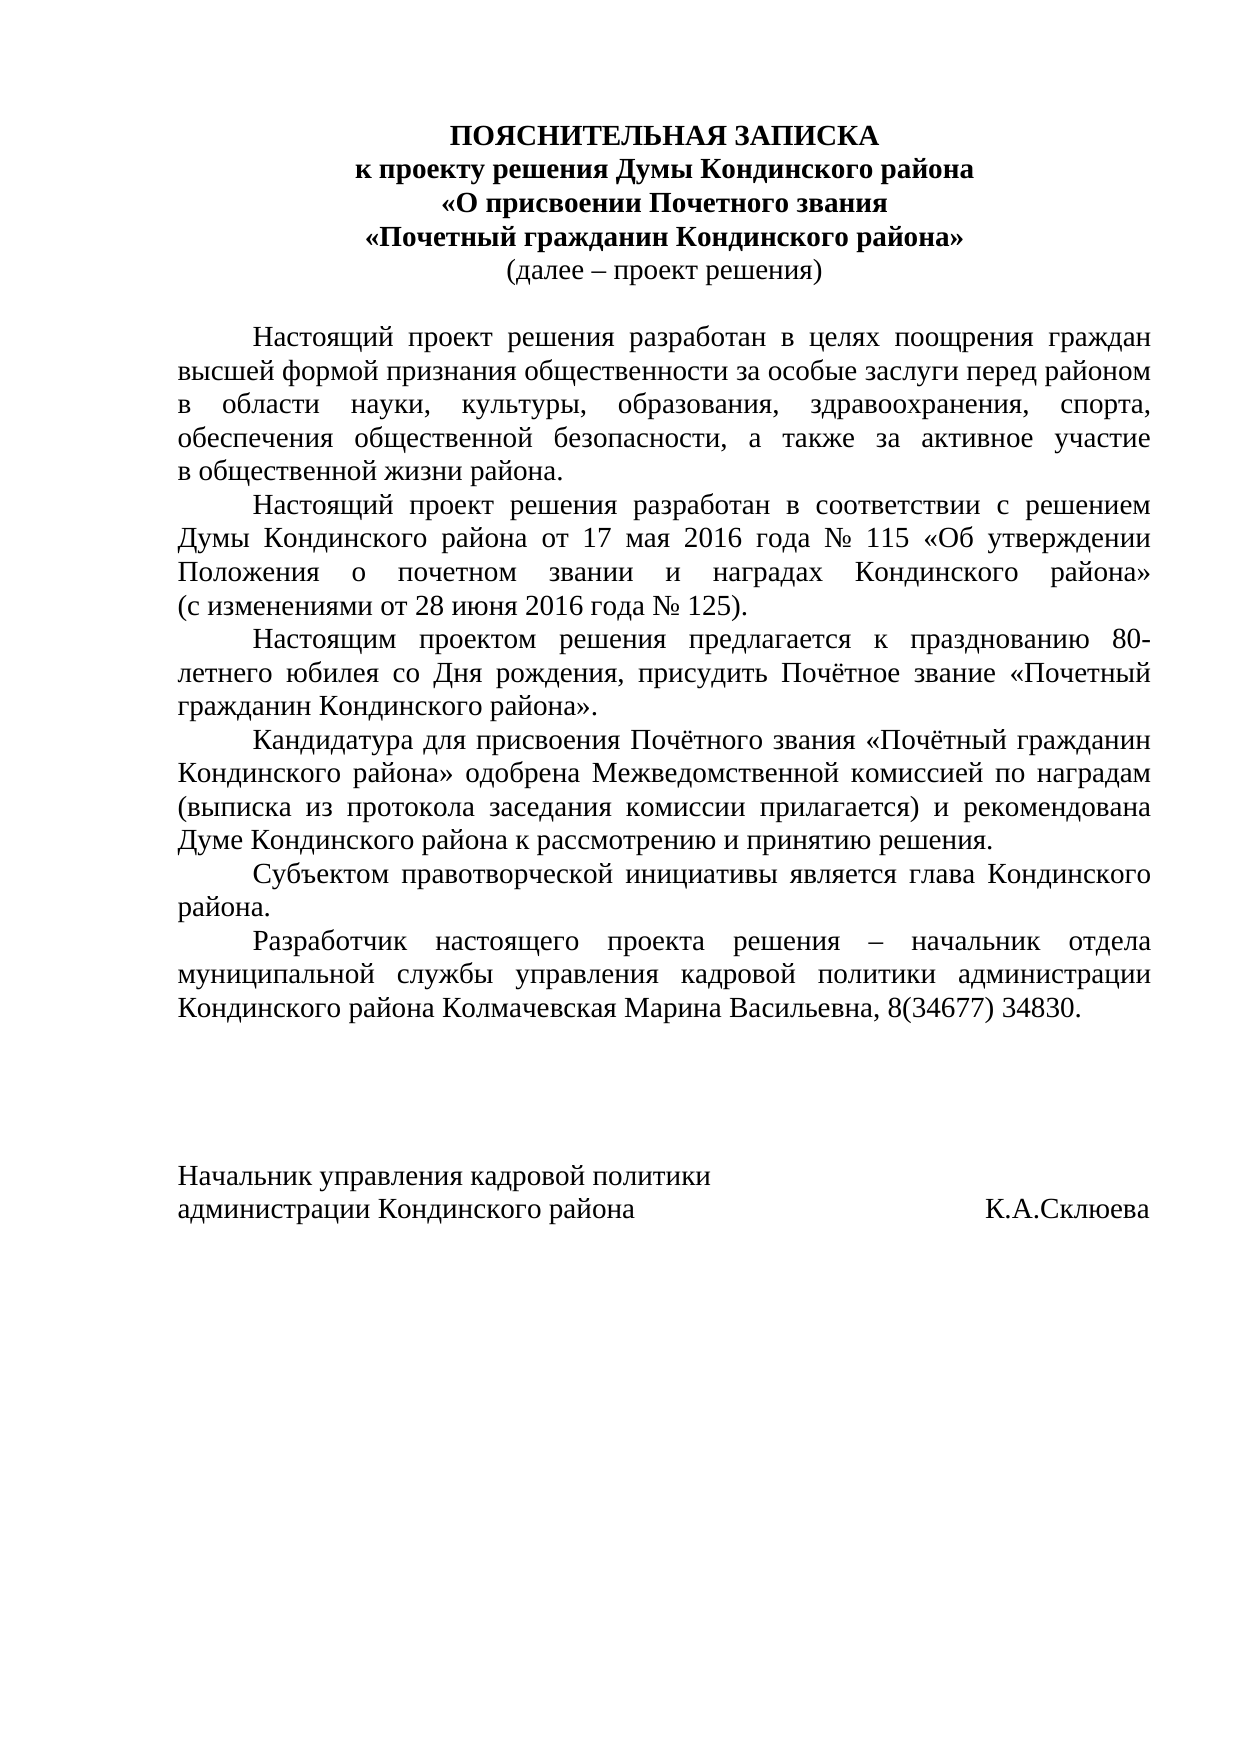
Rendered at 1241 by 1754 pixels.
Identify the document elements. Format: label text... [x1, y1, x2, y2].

text Начальник управления кадровой политики [177, 1158, 1152, 1191]
text Настоящий проект решения разработан в целях поощрения граждан высшей формой признания общественности за особые заслуги перед районом в области науки, культуры, образования, здравоохранения, спорта, обеспечения общественной безопасности, а также за активное участие в общественной жизни района. [177, 319, 1152, 487]
text (далее – проект решения) [177, 252, 1152, 286]
text Настоящий проект решения разработан в соответствии с решением Думы Кондинского района от 17 мая 2016 года № 115 «Об утверждении Положения о почетном звании и наградах Кондинского района» (с изменениями от 28 июня 2016 года № 125). [177, 487, 1152, 621]
text Субъектом правотворческой инициативы является глава Кондинского района. [177, 856, 1152, 923]
text «Почетный гражданин Кондинского района» [177, 219, 1152, 252]
text Настоящим проектом решения предлагается к празднованию 80-летнего юбилея со Дня рождения, присудить Почётное звание «Почетный гражданин Кондинского района». [177, 621, 1152, 722]
text администрации Кондинского района К.А.Склюева [177, 1191, 1152, 1225]
text Разработчик настоящего проекта решения – начальник отдела муниципальной службы управления кадровой политики администрации Кондинского района Колмачевская Марина Васильевна, 8(34677) 34830. [177, 923, 1152, 1024]
text Кандидатура для присвоения Почётного звания «Почётный гражданин Кондинского района» одобрена Межведомственной комиссией по наградам (выписка из протокола заседания комиссии прилагается) и рекомендована Думе Кондинского района к рассмотрению и принятию решения. [177, 722, 1152, 856]
text «О присвоении Почетного звания [177, 185, 1152, 219]
text ПОЯСНИТЕЛЬНАЯ ЗАПИСКА [177, 118, 1152, 152]
text к проекту решения Думы Кондинского района [177, 152, 1152, 185]
